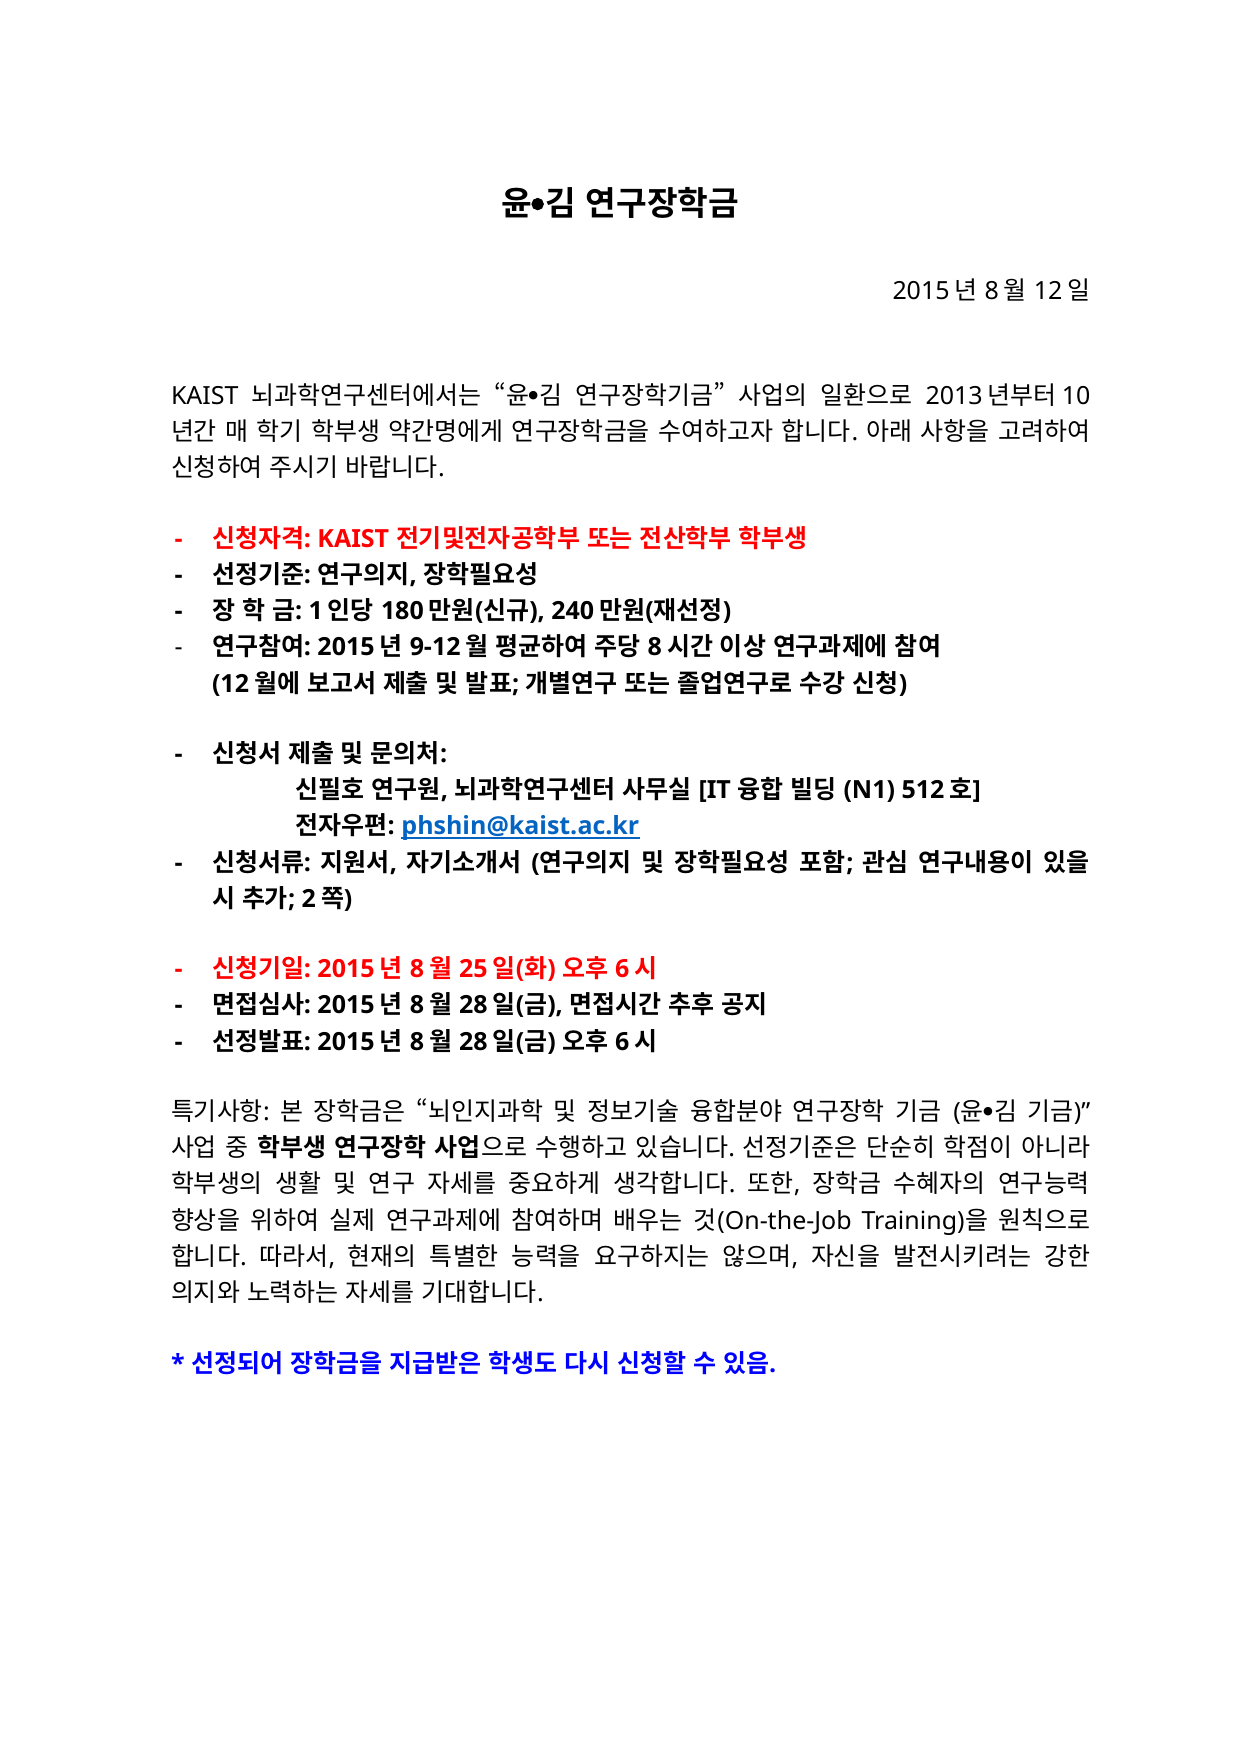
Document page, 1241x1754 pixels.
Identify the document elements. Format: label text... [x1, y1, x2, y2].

list 신청서류: 지원서, 자기소개서 (연구의지 및 장학필요성 포함; 관심 연구내용이 있을 시 추가; 2쪽) [174, 842, 1090, 914]
text KAIST 뇌과학연구센터에서는 “윤김 연구장학기금” 사업의 일환으로 2013년부터10년간 매 학기 학부생 약간명에게 연구장학금을 수여하고자 합니다. 아래 사항을 고려하여 신청하여 주시기 바랍니다. [171, 375, 1090, 484]
text 신필호 연구원, 뇌과학연구센터 사무실 [IT 융합 빌딩 (N1) 512호] [150, 769, 1090, 806]
list 신청기일: 2015년 8월 25일(화) 오후 6시 [174, 949, 1090, 985]
text 윤김 연구장학금 [150, 177, 1090, 225]
text * 선정되어 장학금을 지급받은 학생도 다시 신청할 수 있음. [171, 1343, 1090, 1379]
list 선정기준: 연구의지, 장학필요성 [174, 554, 1090, 591]
list 신청자격: KAIST 전기및전자공학부 또는 전산학부 학부생 [174, 518, 1090, 554]
list 신청서 제출 및 문의처: [174, 733, 1090, 769]
list (12월에 보고서 제출 및 발표; 개별연구 또는 졸업연구로 수강 신청) [212, 663, 1090, 699]
list 장 학 금: 1인당 180만원(신규), 240만원(재선정) [174, 591, 1090, 627]
text 전자우편: phshin@kaist.ac.kr [150, 806, 1090, 842]
text 2015년 8월 12일 [150, 271, 1090, 307]
text 특기사항: 본 장학금은 “뇌인지과학 및 정보기술 융합분야 연구장학 기금 (윤김 기금)” 사업 중 학부생 연구장학 사업으로 수행하고 있습니다. 선정기준은 단순히 학점이 아니라 학부생의 생활 및 연구 자세를 중요하게 생각합니다. 또한, 장학금 수혜자의 연구능력 향상을 위하여 실제 연구과제에 참여하며 배우는 것(On-the-Job Training)을 원칙으로 합니다. 따라서, 현재의 특별한 능력을 요구하지는 않으며, 자신을 발전시키려는 강한 의지와 노력하는 자세를 기대합니다. [171, 1091, 1090, 1309]
list 연구참여: 2015년 9-12월 평균하여 주당 8시간 이상 연구과제에 참여 [174, 627, 1090, 663]
list 선정발표: 2015년 8월 28일(금) 오후 6시 [174, 1021, 1090, 1057]
list 면접심사: 2015년 8월 28일(금), 면접시간 추후 공지 [174, 985, 1090, 1021]
